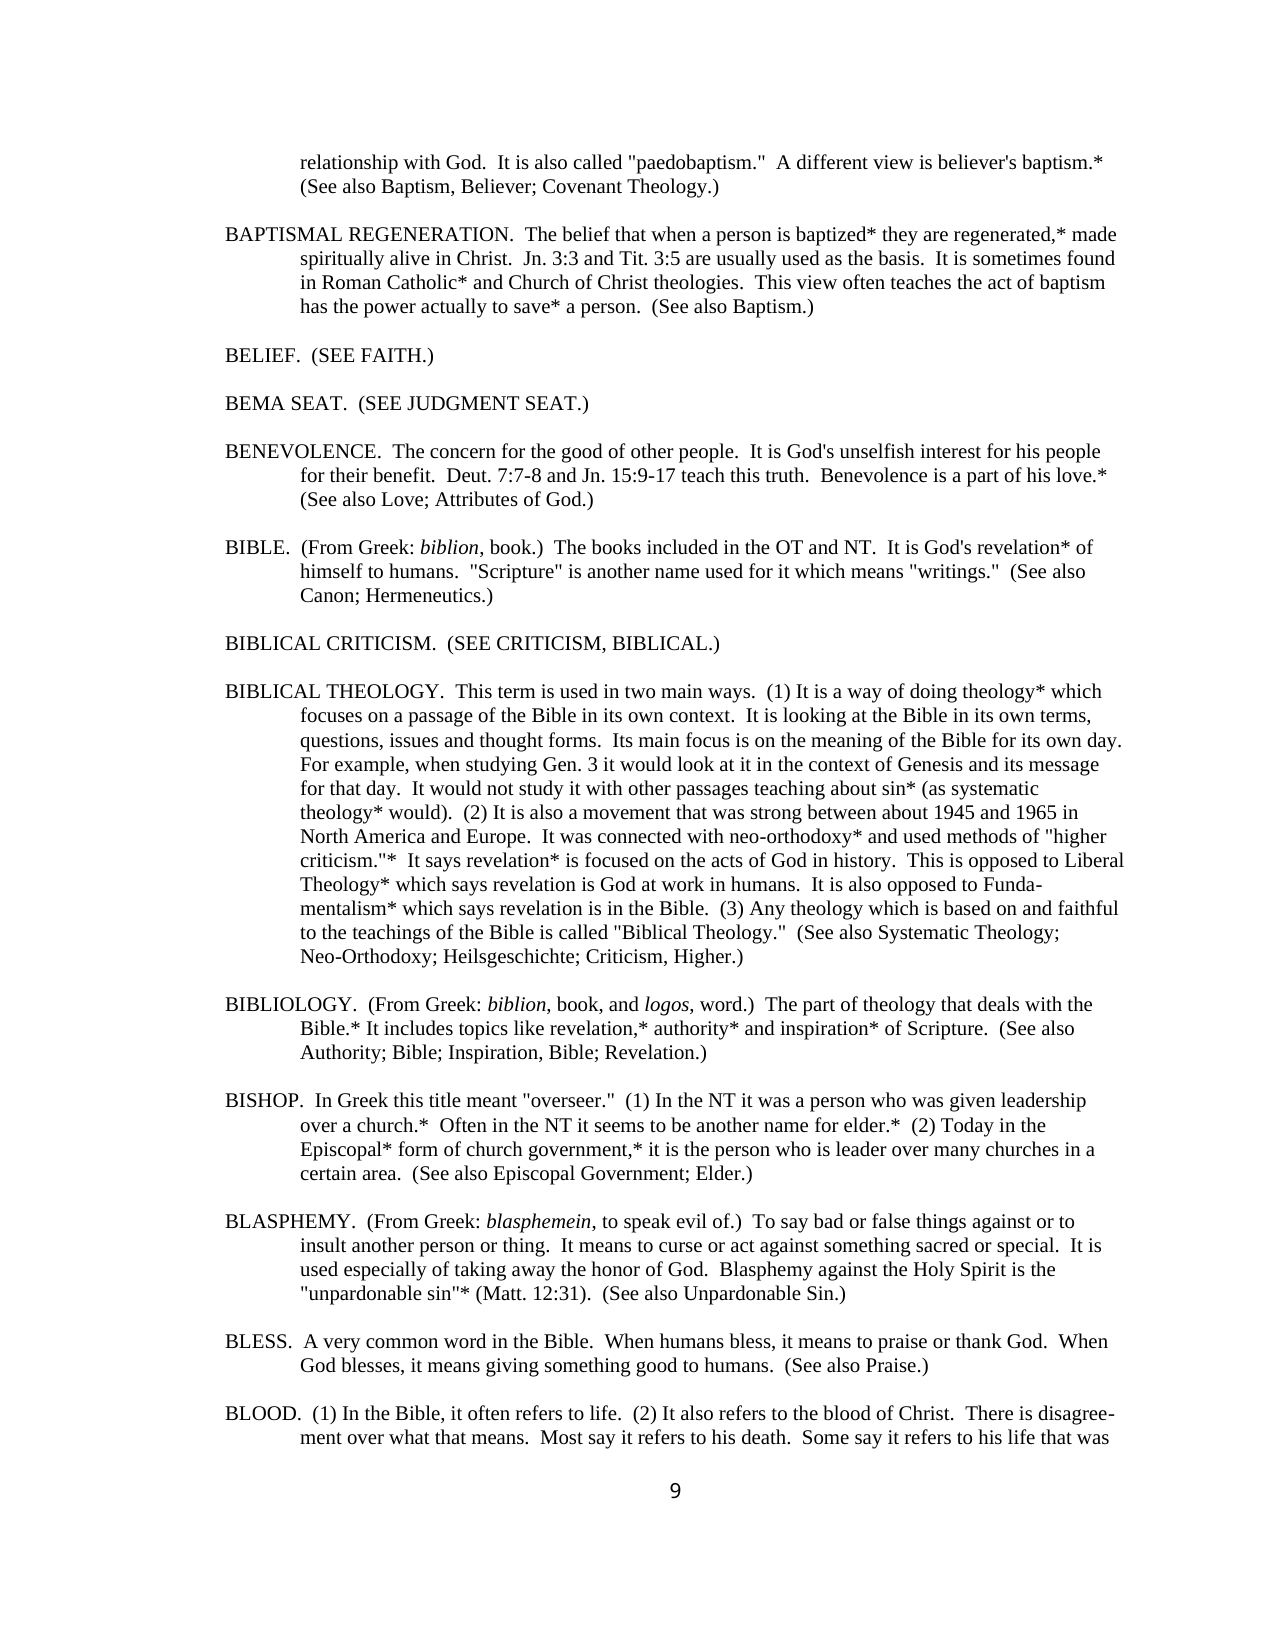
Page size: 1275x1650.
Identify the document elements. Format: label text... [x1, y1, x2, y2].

text BIBLE. (From Greek: biblion, book.) The books included in the OT and NT. It is God's revelation* of himself to humans. "Scripture" is another name used for it which means "writings." (See also Canon; Hermeneutics.) [225, 535, 1125, 607]
text BIBLICAL CRITICISM. (SEE CRITICISM, BIBLICAL.) [225, 631, 1125, 655]
text BIBLICAL THEOLOGY. This term is used in two main ways. (1) It is a way of doing theology* which focuses on a passage of the Bible in its own context. It is looking at the Bible in its own terms, questions, issues and thought forms. Its main focus is on the meaning of the Bible for its own day. For example, when studying Gen. 3 it would look at it in the context of Genesis and its message for that day. It would not study it with other passages teaching about sin* (as systematic theology* would). (2) It is also a movement that was strong between about 1945 and 1965 in North America and Europe. It was connected with neo-orthodoxy* and used methods of "higher criticism."* It says revelation* is focused on the acts of God in history. This is opposed to Liberal Theology* which says revelation is God at work in humans. It is also opposed to Fundamentalism* which says revelation is in the Bible. (3) Any theology which is based on and faithful to the teachings of the Bible is called "Biblical Theology." (See also Systematic Theology; Neo-Orthodoxy; Heilsgeschichte; Criticism, Higher.) [225, 679, 1125, 968]
text BISHOP. In Greek this title meant "overseer." (1) In the NT it was a person who was given leadership over a church.* Often in the NT it seems to be another name for elder.* (2) Today in the Episcopal* form of church government,* it is the person who is leader over many churches in a certain area. (See also Episcopal Government; Elder.) [225, 1088, 1125, 1185]
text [225, 1401, 1125, 1449]
text BEMA SEAT. (SEE JUDGMENT SEAT.) [225, 391, 1125, 415]
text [225, 150, 1125, 198]
text BAPTISMAL REGENERATION. The belief that when a person is baptized* they are regenerated,* made spiritually alive in Christ. Jn. 3:3 and Tit. 3:5 are usually used as the basis. It is sometimes found in Roman Catholic* and Church of Christ theologies. This view often teaches the act of baptism has the power actually to save* a person. (See also Baptism.) [225, 222, 1125, 318]
text BIBLIOLOGY. (From Greek: biblion, book, and logos, word.) The part of theology that deals with the Bible.* It includes topics like revelation,* authority* and inspiration* of Scripture. (See also Authority; Bible; Inspiration, Bible; Revelation.) [225, 992, 1125, 1064]
text BENEVOLENCE. The concern for the good of other people. It is God's unselfish interest for his people for their benefit. Deut. 7:7-8 and Jn. 15:9-17 teach this truth. Benevolence is a part of his love.* (See also Love; Attributes of God.) [225, 439, 1125, 511]
text BLASPHEMY. (From Greek: blasphemein, to speak evil of.) To say bad or false things against or to insult another person or thing. It means to curse or act against something sacred or special. It is used especially of taking away the honor of God. Blasphemy against the Holy Spirit is the "unpardonable sin"* (Matt. 12:31). (See also Unpardonable Sin.) [225, 1209, 1125, 1305]
text BLESS. A very common word in the Bible. When humans bless, it means to praise or thank God. When God blesses, it means giving something good to humans. (See also Praise.) [225, 1329, 1125, 1377]
text BELIEF. (SEE FAITH.) [225, 342, 1125, 367]
